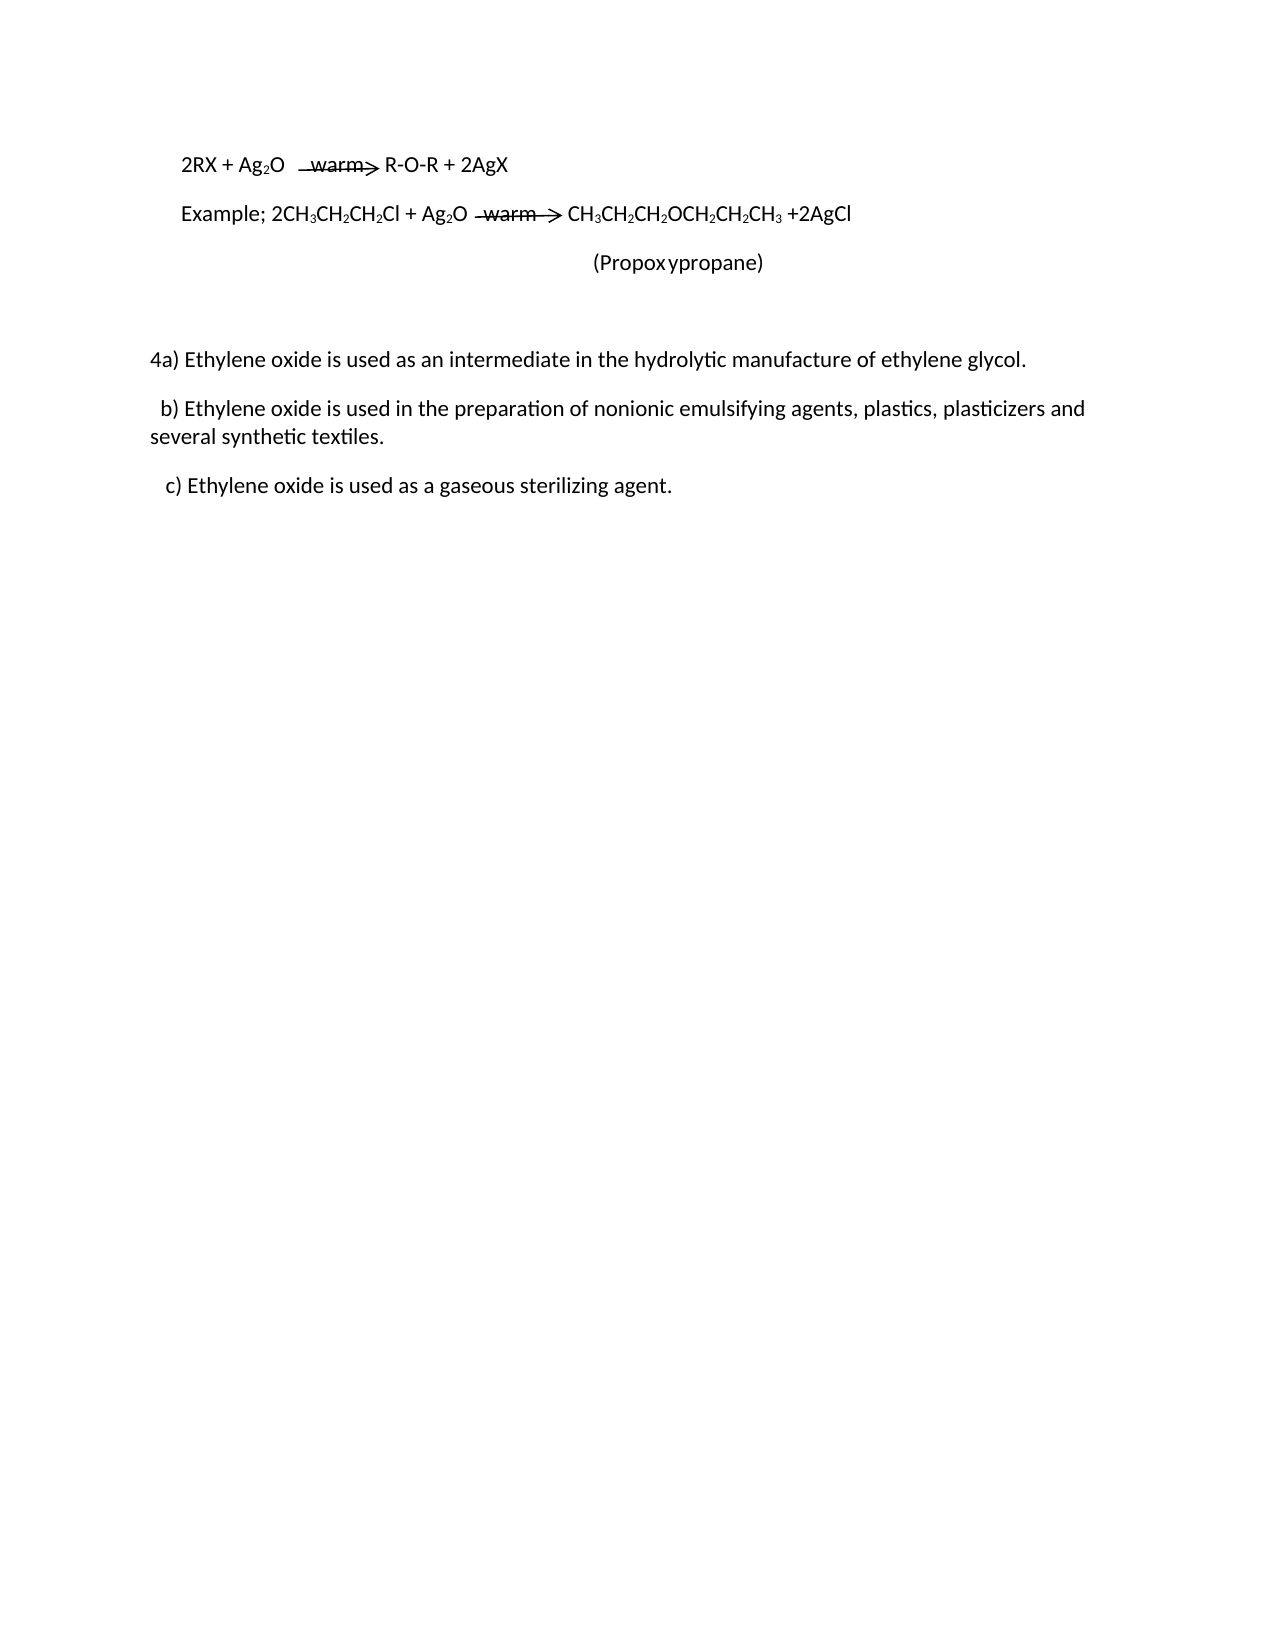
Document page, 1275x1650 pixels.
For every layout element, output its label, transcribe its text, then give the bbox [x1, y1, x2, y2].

text c) Ethylene oxide is used as a gaseous sterilizing agent. [150, 471, 1125, 499]
text 4a) Ethylene oxide is used as an intermediate in the hydrolytic manufacture of ethylene glycol. [150, 345, 1125, 373]
text b) Ethylene oxide is used in the preparation of nonionic emulsifying agents, plastics, plasticizers and several synthetic textiles. [150, 394, 1125, 450]
text Example; 2CH3CH2CH2Cl + Ag2O warm CH3CH2CH2OCH2CH2CH3 +2AgCl [150, 199, 1125, 227]
text 2RX + Ag2O warm R-O-R + 2AgX [150, 150, 1125, 178]
text (Propoxypropane) [150, 248, 1125, 276]
